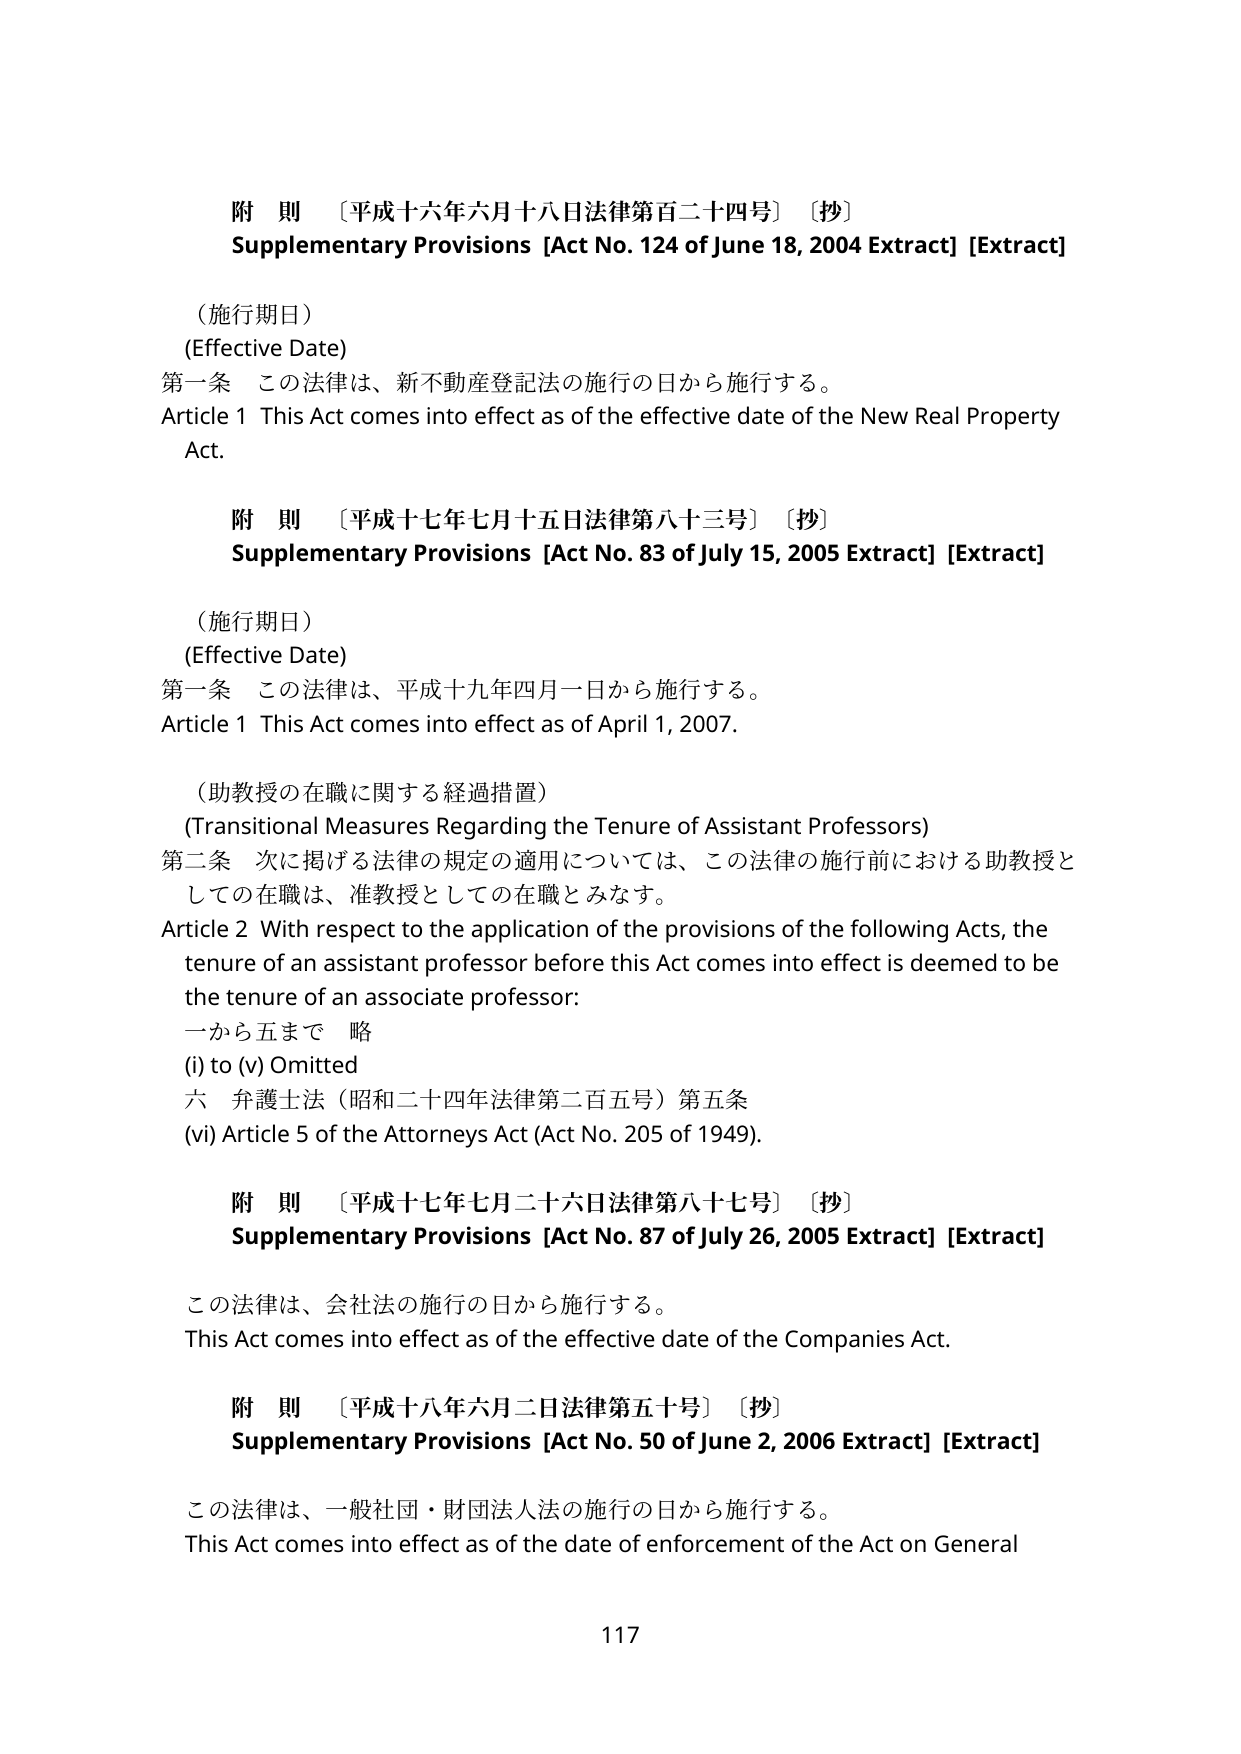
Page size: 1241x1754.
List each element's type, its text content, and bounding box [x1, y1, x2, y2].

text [161, 1526, 1079, 1560]
text 附 則 〔平成十六年六月十八日法律第百二十四号〕〔抄〕 [230, 194, 1079, 228]
text Article 1 This Act comes into effect as of the effective date of the New Real Property Act. [161, 399, 1079, 467]
text (i) to (v) Omitted [184, 1048, 1079, 1082]
text Supplementary Provisions [Act No. 124 of June 18, 2004 Extract] [Extract] [230, 228, 1079, 262]
text 附 則 〔平成十七年七月二十六日法律第八十七号〕〔抄〕 [230, 1184, 1079, 1219]
text 第二条 次に掲げる法律の規定の適用については、この法律の施行前における助教授としての在職は、准教授としての在職とみなす。 [161, 843, 1079, 911]
text (Transitional Measures Regarding the Tenure of Assistant Professors) [184, 809, 1079, 843]
text 六 弁護士法（昭和二十四年法律第二百五号）第五条 [184, 1082, 1079, 1116]
text Supplementary Provisions [Act No. 50 of June 2, 2006 Extract] [Extract] [230, 1424, 1079, 1458]
text Article 1 This Act comes into effect as of April 1, 2007. [161, 706, 1079, 740]
text この法律は、会社法の施行の日から施行する。 [161, 1287, 1079, 1321]
text （施行期日） [184, 604, 1079, 638]
text （施行期日） [184, 296, 1079, 330]
text 附 則 〔平成十七年七月十五日法律第八十三号〕〔抄〕 [230, 501, 1079, 535]
text (vi) Article 5 of the Attorneys Act (Act No. 205 of 1949). [184, 1116, 1079, 1150]
text この法律は、一般社団・財団法人法の施行の日から施行する。 [161, 1492, 1079, 1526]
text Article 2 With respect to the application of the provisions of the following Acts, the tenure of an assistant professor before this Act comes into effect is deemed to be the tenure of an associate professor: [161, 911, 1079, 1014]
text (Effective Date) [184, 638, 1079, 672]
text (Effective Date) [184, 330, 1079, 364]
text This Act comes into effect as of the effective date of the Companies Act. [161, 1321, 1079, 1355]
text 第一条 この法律は、新不動産登記法の施行の日から施行する。 [161, 364, 1079, 399]
text 第一条 この法律は、平成十九年四月一日から施行する。 [161, 672, 1079, 706]
text 一から五まで 略 [184, 1014, 1079, 1048]
text Supplementary Provisions [Act No. 83 of July 15, 2005 Extract] [Extract] [230, 535, 1079, 569]
text （助教授の在職に関する経過措置） [184, 774, 1079, 809]
text 附 則 〔平成十八年六月二日法律第五十号〕〔抄〕 [230, 1389, 1079, 1424]
text Supplementary Provisions [Act No. 87 of July 26, 2005 Extract] [Extract] [230, 1219, 1079, 1253]
